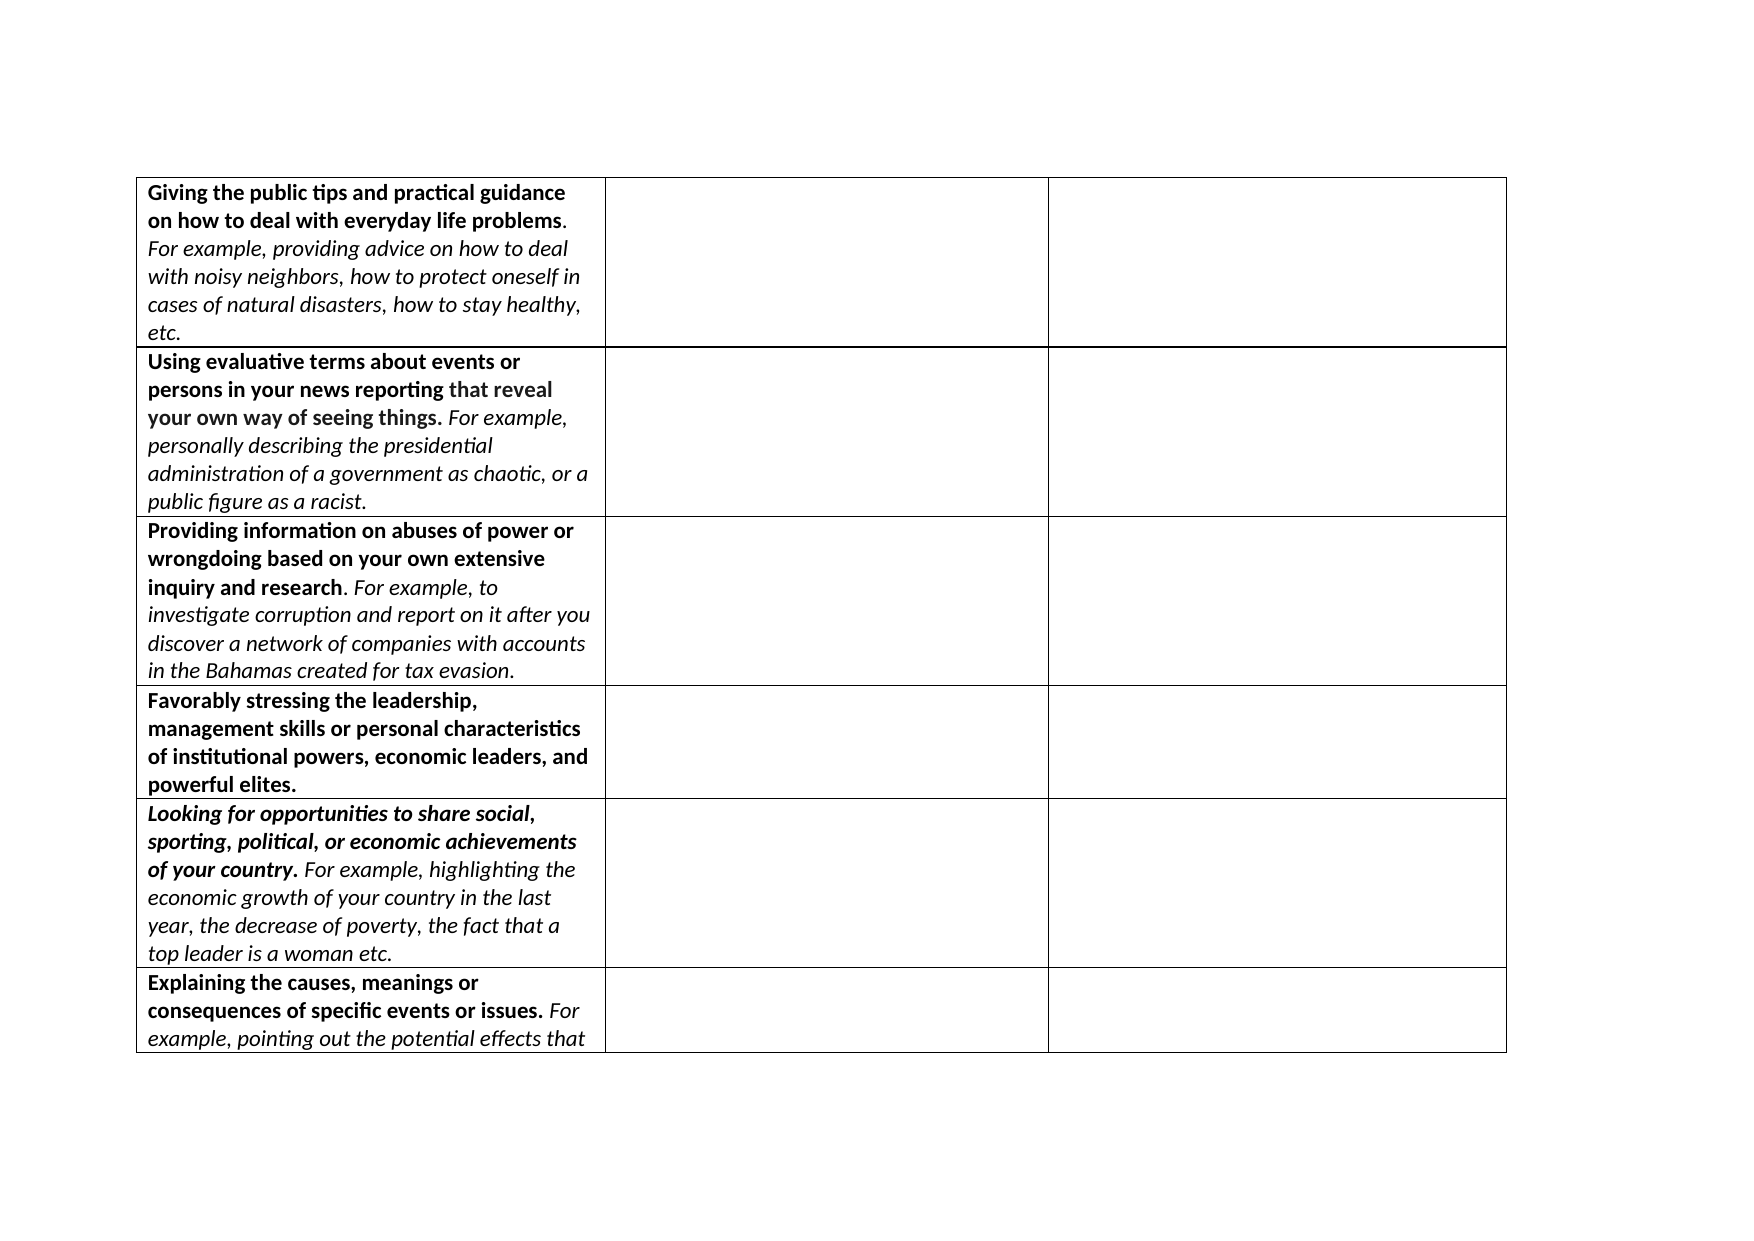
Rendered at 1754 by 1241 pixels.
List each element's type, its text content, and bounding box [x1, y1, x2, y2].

table_cell Looking for opportunities to share social, sporting, political, or economic achievements of your country. For example, highlighting the economic growth of your country in the last year, the decrease of poverty, the fact that a top leader is a woman etc. [137, 799, 605, 967]
table_cell [1049, 517, 1506, 685]
table_cell [606, 968, 1048, 1052]
table_cell Using evaluative terms about events or persons in your news reporting that reveal your own way of seeing things. For example, personally describing the presidential administration of a government as chaotic, or a public figure as a racist. [137, 348, 605, 516]
table_cell [606, 178, 1048, 346]
table_cell [606, 686, 1048, 798]
table_cell Favorably stressing the leadership, management skills or personal characteristics of institutional powers, economic leaders, and powerful elites. [137, 686, 605, 798]
table_cell [1049, 348, 1506, 516]
table_cell Giving the public tips and practical guidance on how to deal with everyday life problems. For example, providing advice on how to deal with noisy neighbors, how to protect oneself in cases of natural disasters, how to stay healthy, etc. [137, 178, 605, 346]
table_cell [606, 517, 1048, 685]
table_cell Providing information on abuses of power or wrongdoing based on your own extensive inquiry and research. For example, to investigate corruption and report on it after you discover a network of companies with accounts in the Bahamas created for tax evasion. [137, 517, 605, 685]
table_cell [606, 348, 1048, 516]
table_cell [1049, 686, 1506, 798]
table_cell [1049, 178, 1506, 346]
table_cell [1049, 799, 1506, 967]
table_cell [606, 799, 1048, 967]
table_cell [137, 968, 605, 1052]
table_cell [1049, 968, 1506, 1052]
